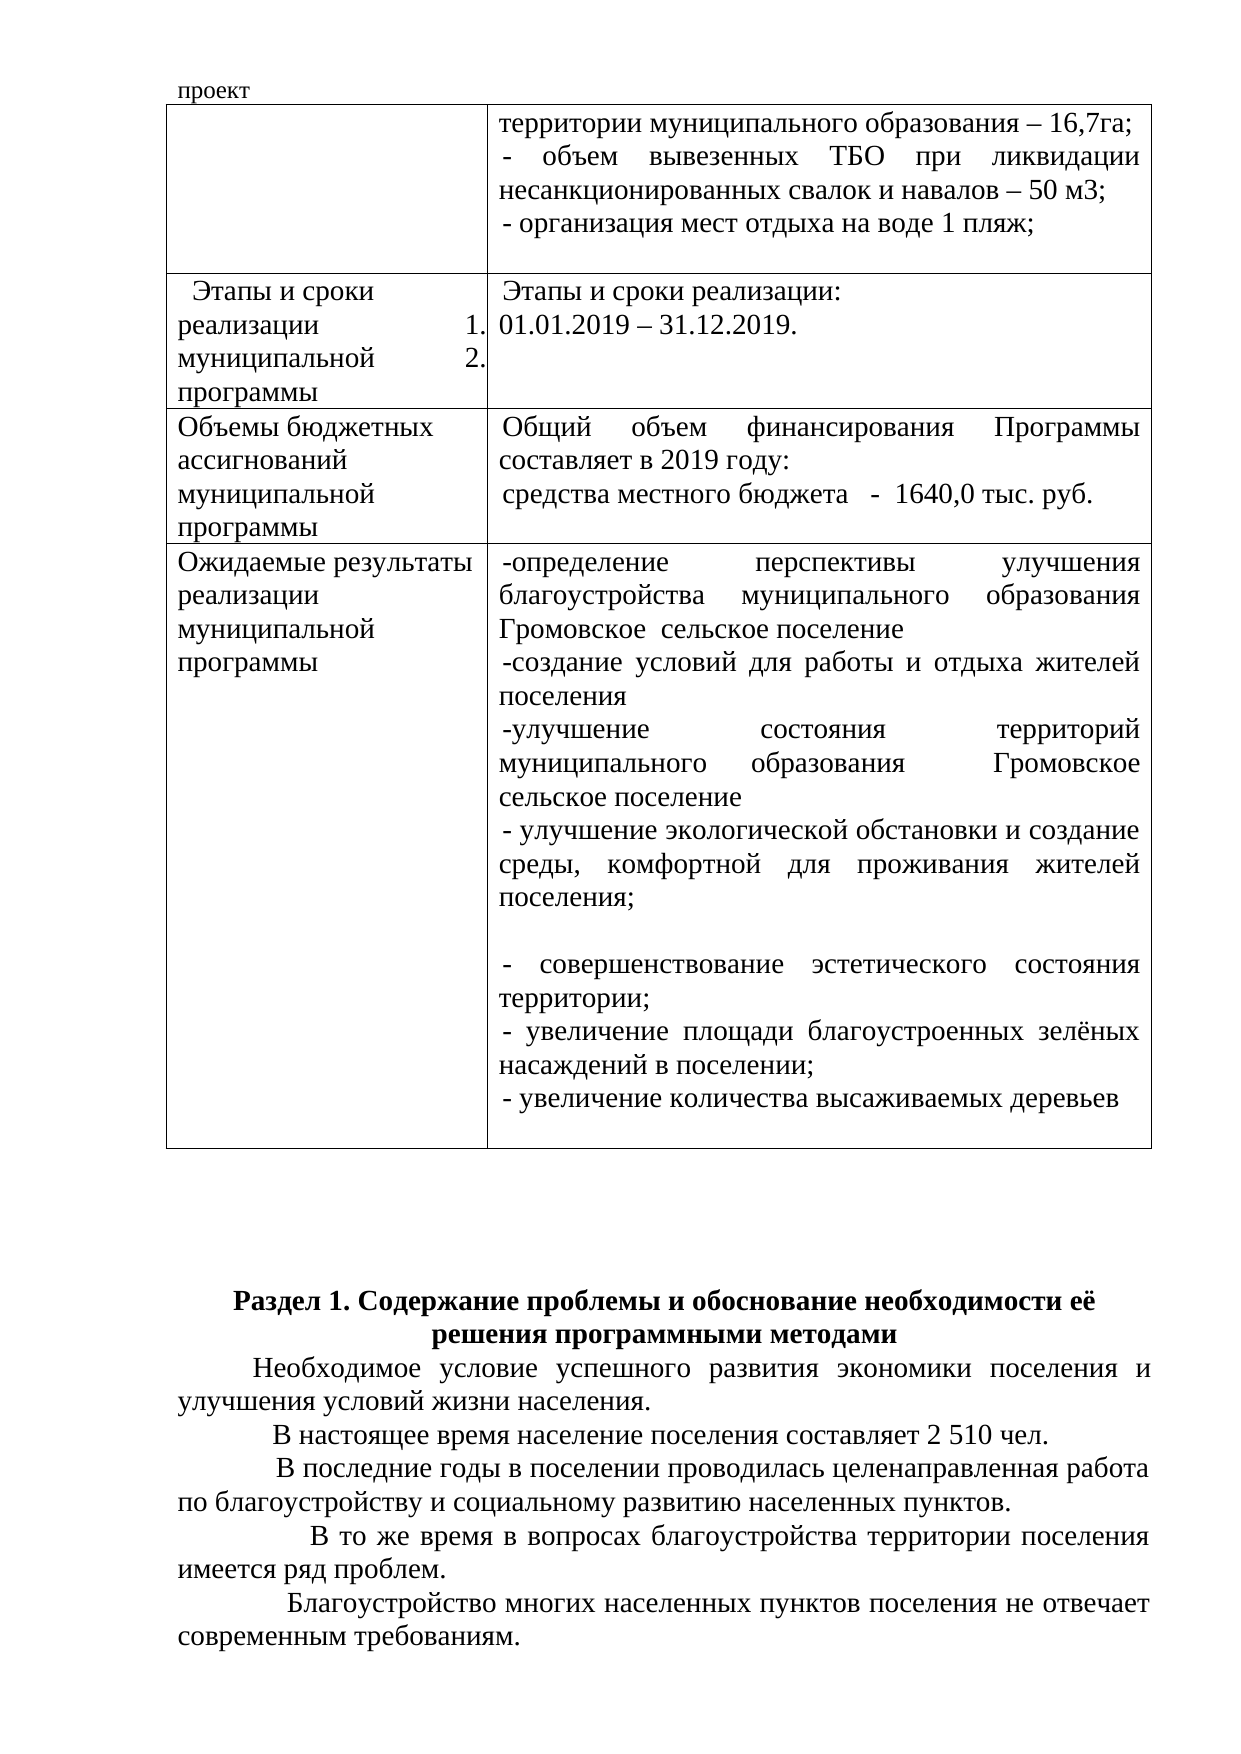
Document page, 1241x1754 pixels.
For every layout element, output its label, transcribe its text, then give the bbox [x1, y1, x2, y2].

table_cell -определение перспективы улучшения благоустройства муниципального образования Громовское сельское поселение -создание условий для работы и отдыха жителей поселения -улучшение состояния территорий муниципального образования Громовское сельское поселение - улучшение экологической обстановки и создание среды, комфортной для проживания жителей поселения; - совершенствование эстетического состояния территории; - увеличение площади благоустроенных зелёных насаждений в поселении; - увеличение количества высаживаемых деревьев [488, 544, 1151, 1148]
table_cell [488, 105, 1151, 272]
text В настоящее время население поселения составляет 2 510 чел. [177, 1417, 1152, 1451]
text Раздел 1. Содержание проблемы и обоснование необходимости её решения программными методами [177, 1283, 1152, 1350]
table_cell Ожидаемые результаты реализации муниципальной программы [167, 544, 487, 1148]
table_cell Общий объем финансирования Программы составляет в 2019 году: средства местного бюджета - 1640,0 тыс. руб. [488, 409, 1151, 543]
table_cell Объемы бюджетных ассигнований муниципальной программы [167, 409, 487, 543]
text Благоустройство многих населенных пунктов поселения не отвечает современным требованиям. [177, 1585, 1152, 1652]
text В то же время в вопросах благоустройства территории поселения имеется ряд проблем. [177, 1518, 1152, 1585]
table_cell Этапы и сроки реализации: 01.01.2019 – 31.12.2019. [488, 274, 1151, 408]
text В последние годы в поселении проводилась целенаправленная работа по благоустройству и социальному развитию населенных пунктов. [177, 1451, 1152, 1518]
table_cell Этапы и сроки реализации муниципальной программы [167, 274, 487, 408]
text Необходимое условие успешного развития экономики поселения и улучшения условий жизни населения. [177, 1350, 1152, 1417]
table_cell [167, 105, 487, 272]
